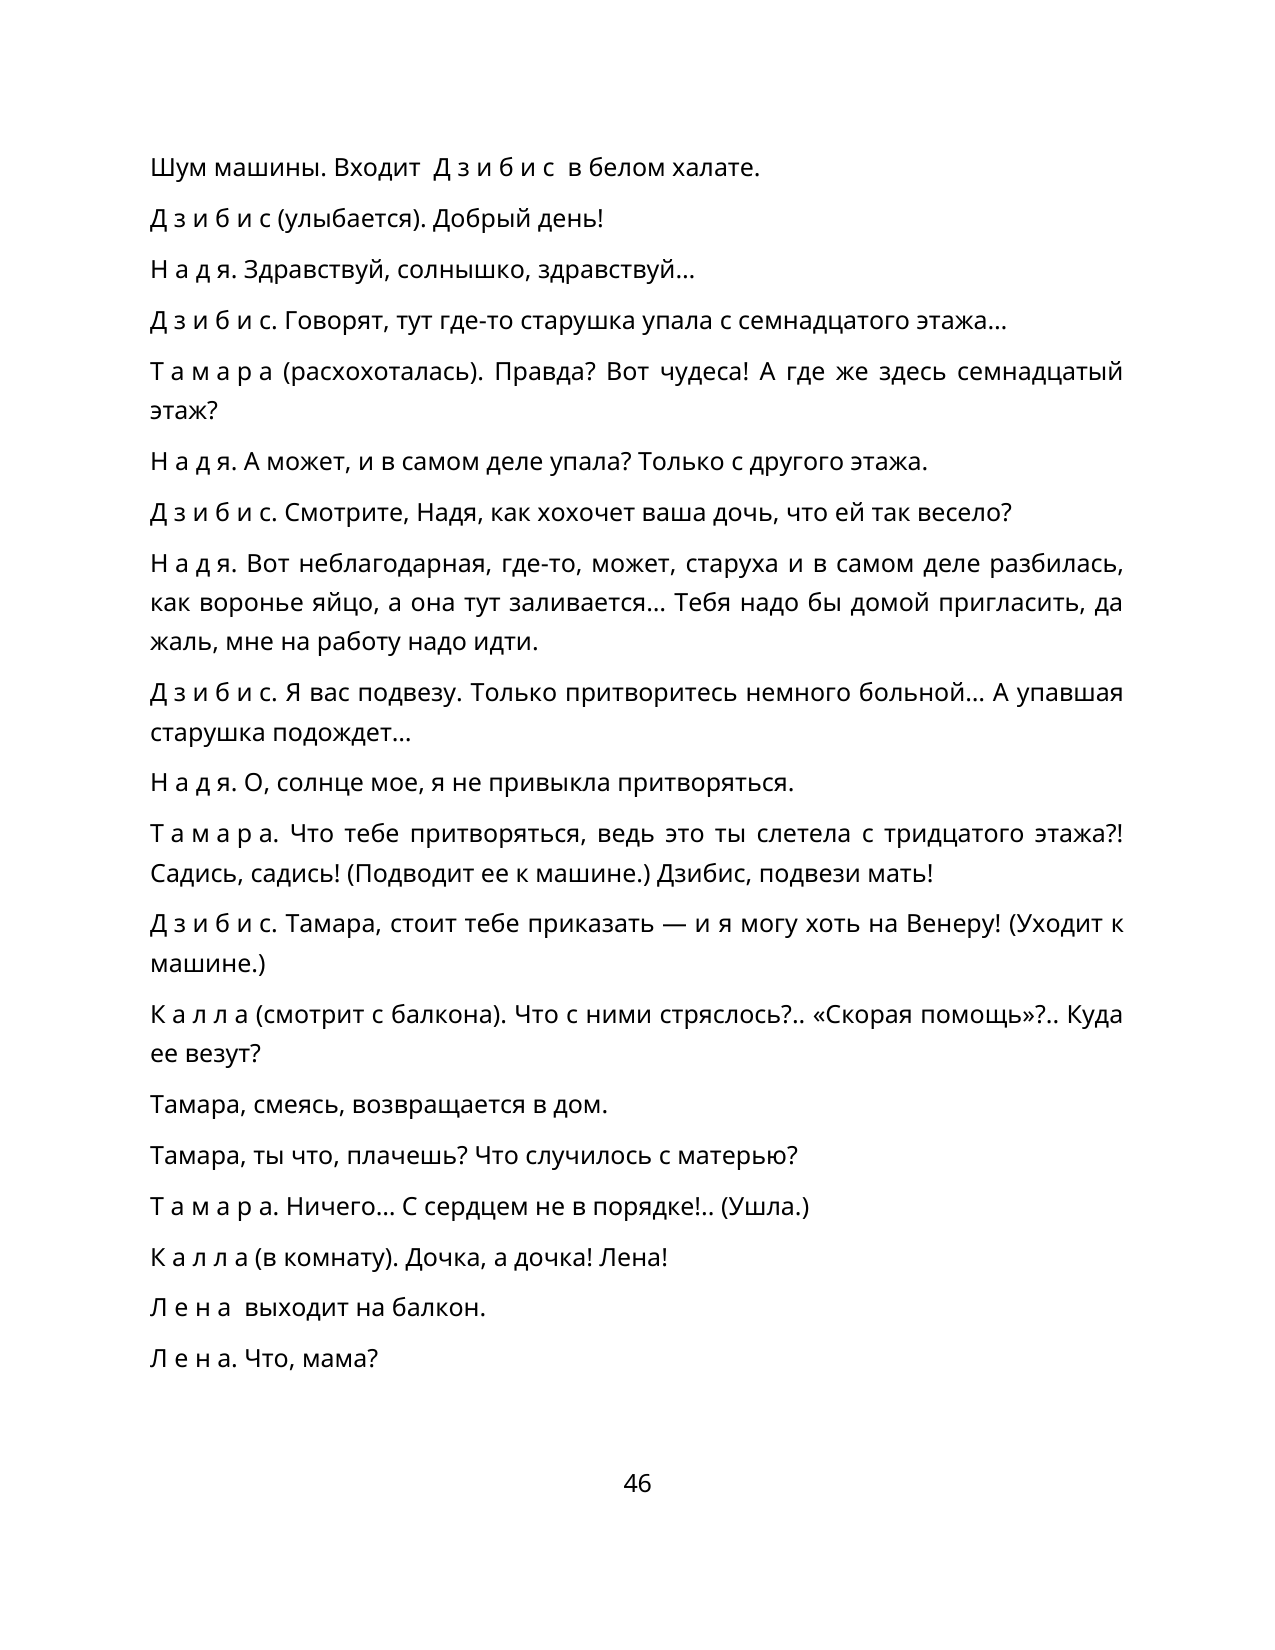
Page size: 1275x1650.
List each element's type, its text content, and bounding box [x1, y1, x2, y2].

text Н а д я. Вот неблагодарная, где-то, может, старуха и в самом деле разбилась, как воронье яйцо, а она тут заливается… Тебя надо бы домой пригласить, да жаль, мне на работу надо идти. [150, 546, 1125, 658]
text Т а м а р а (расхохоталась). Правда? Вот чудеса! А где же здесь семнадцатый этаж? [150, 354, 1125, 427]
text Т а м а р а. Ничего… С сердцем не в порядке!.. (Ушла.) [150, 1188, 1125, 1222]
text Шум машины. Входит Д з и б и с в белом халате. [150, 150, 1125, 184]
text Н а д я. Здравствуй, солнышко, здравствуй… [150, 252, 1125, 286]
text Т а м а р а. Что тебе притворяться, ведь это ты слетела с тридцатого этажа?! Садись, садись! (Подводит ее к машине.) Дзибис, подвези мать! [150, 816, 1125, 889]
text Д з и б и с. Говорят, тут где-то старушка упала с семнадцатого этажа… [150, 303, 1125, 337]
text К а л л а (смотрит с балкона). Что с ними стряслось?.. «Скорая помощь»?.. Куда ее везут? [150, 996, 1125, 1069]
text Д з и б и с. Тамара, стоит тебе приказать — и я могу хоть на Венеру! (Уходит к машине.) [150, 906, 1125, 979]
text Н а д я. О, солнце мое, я не привыкла притворяться. [150, 765, 1125, 799]
text Тамара, смеясь, возвращается в дом. [150, 1086, 1125, 1120]
text Л е н а выходит на балкон. [150, 1290, 1125, 1324]
text Д з и б и с. Смотрите, Надя, как хохочет ваша дочь, что ей так весело? [150, 495, 1125, 529]
text Д з и б и с (улыбается). Добрый день! [150, 201, 1125, 235]
text Д з и б и с. Я вас подвезу. Только притворитесь немного больной… А упавшая старушка подождет… [150, 675, 1125, 748]
text Л е н а. Что, мама? [150, 1341, 1125, 1375]
text Н а д я. А может, и в самом деле упала? Только с другого этажа. [150, 444, 1125, 478]
text К а л л а (в комнату). Дочка, а дочка! Лена! [150, 1239, 1125, 1273]
text Тамара, ты что, плачешь? Что случилось с матерью? [150, 1137, 1125, 1171]
